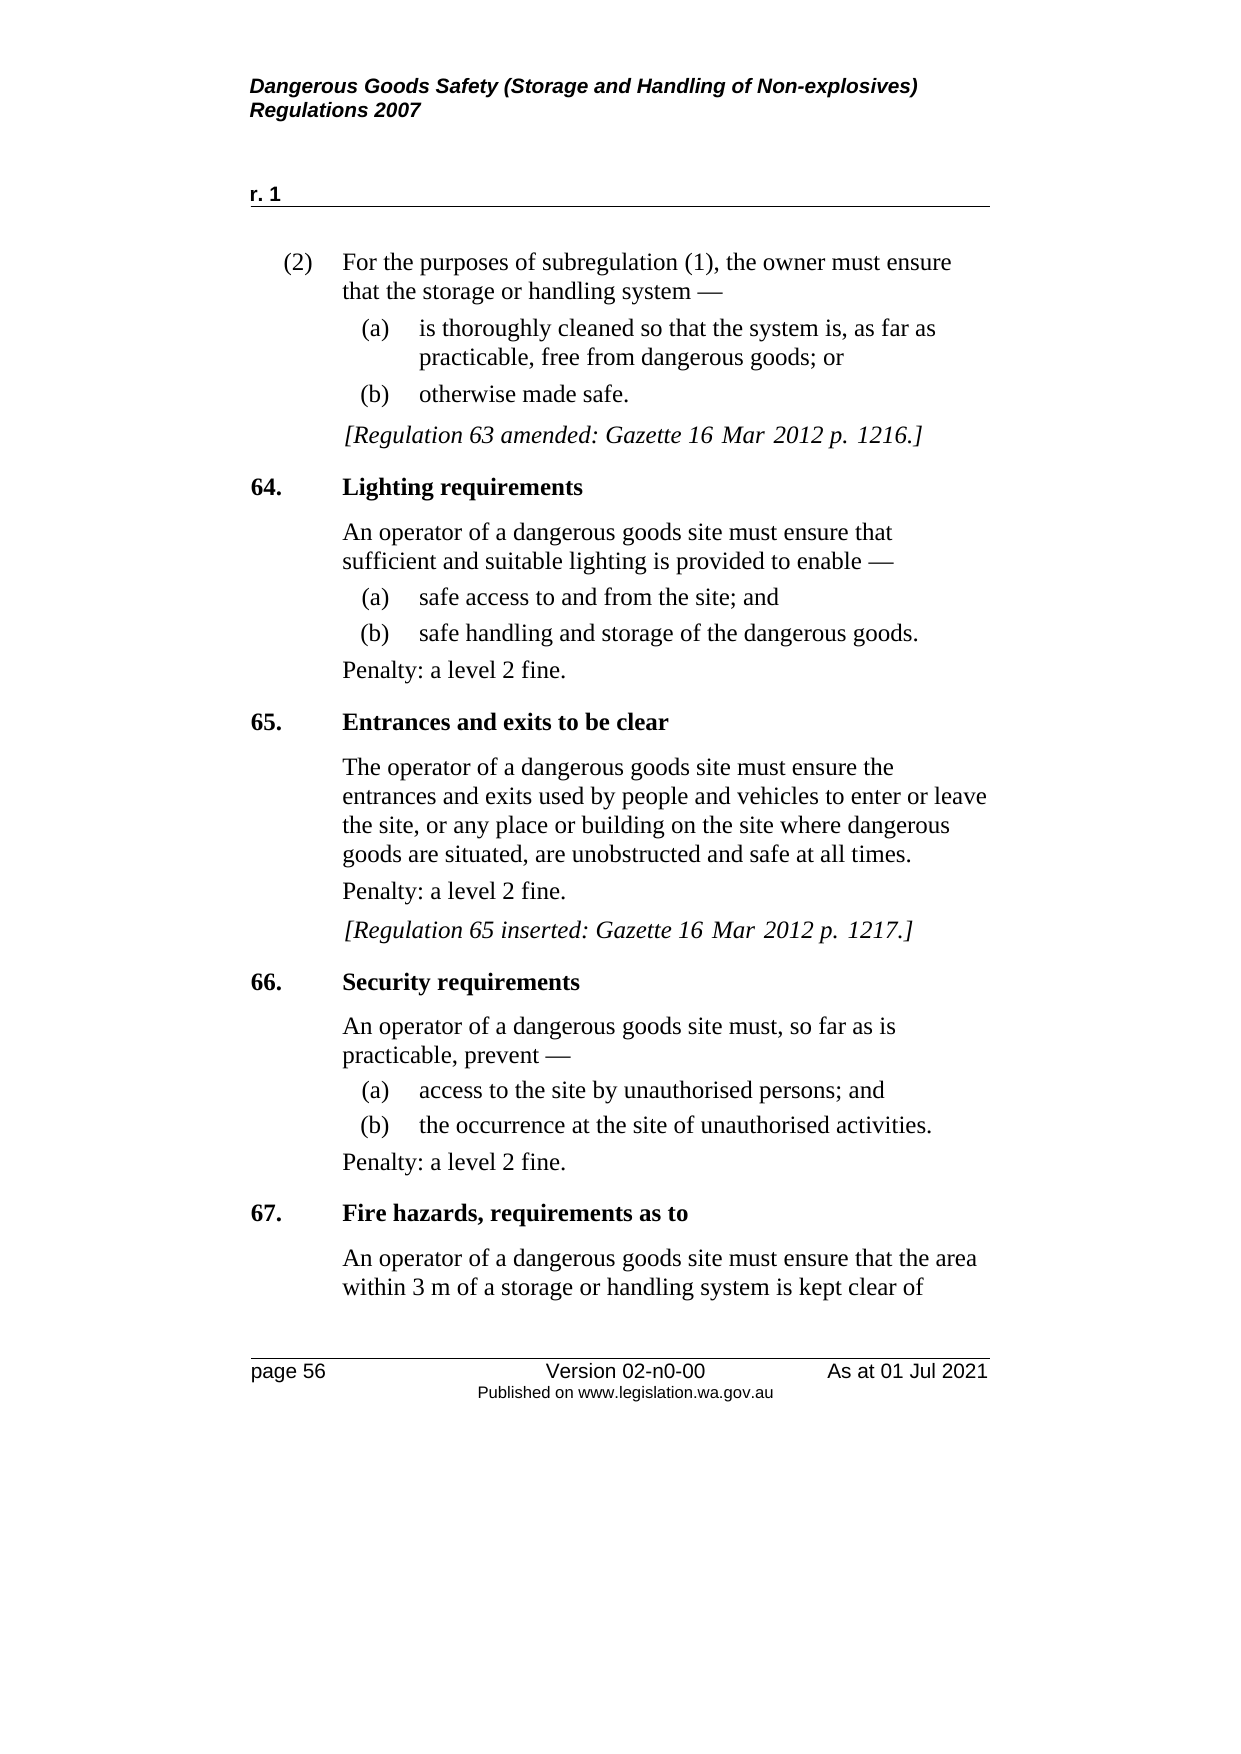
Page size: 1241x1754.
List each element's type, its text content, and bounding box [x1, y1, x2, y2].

text (a) is thoroughly cleaned so that the system is, as far as practicable, free from dangerous goods; or [251, 313, 990, 371]
subtitle 66. Security requirements [251, 967, 990, 995]
text An operator of a dangerous goods site must, so far as is practicable, prevent — [251, 1011, 990, 1068]
text (b) otherwise made safe. [251, 379, 990, 408]
text (b) the occurrence at the site of unauthorised activities. [251, 1110, 990, 1138]
text [Regulation 63 amended: Gazette 16 Mar 2012 p. 1216.] [251, 420, 990, 449]
text The operator of a dangerous goods site must ensure the entrances and exits used by people and vehicles to enter or leave the site, or any place or building on the site where dangerous goods are situated, are unobstructed and safe at all times. [251, 752, 990, 867]
text Penalty: a level 2 fine. [251, 876, 990, 904]
text (a) safe access to and from the site; and [251, 582, 990, 611]
text [Regulation 65 inserted: Gazette 16 Mar 2012 p. 1217.] [251, 915, 990, 944]
text Penalty: a level 2 fine. [251, 655, 990, 684]
text (a) access to the site by unauthorised persons; and [251, 1075, 990, 1103]
subtitle 67. Fire hazards, requirements as to [251, 1198, 990, 1227]
text Penalty: a level 2 fine. [251, 1147, 990, 1176]
text (b) safe handling and storage of the dangerous goods. [251, 618, 990, 647]
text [251, 1243, 990, 1300]
text An operator of a dangerous goods site must ensure that sufficient and suitable lighting is provided to enable — [251, 517, 990, 575]
subtitle 65. Entrances and exits to be clear [251, 707, 990, 736]
text (2) For the purposes of subregulation (1), the owner must ensure that the storage or handling system — [251, 247, 990, 305]
subtitle 64. Lighting requirements [251, 472, 990, 501]
